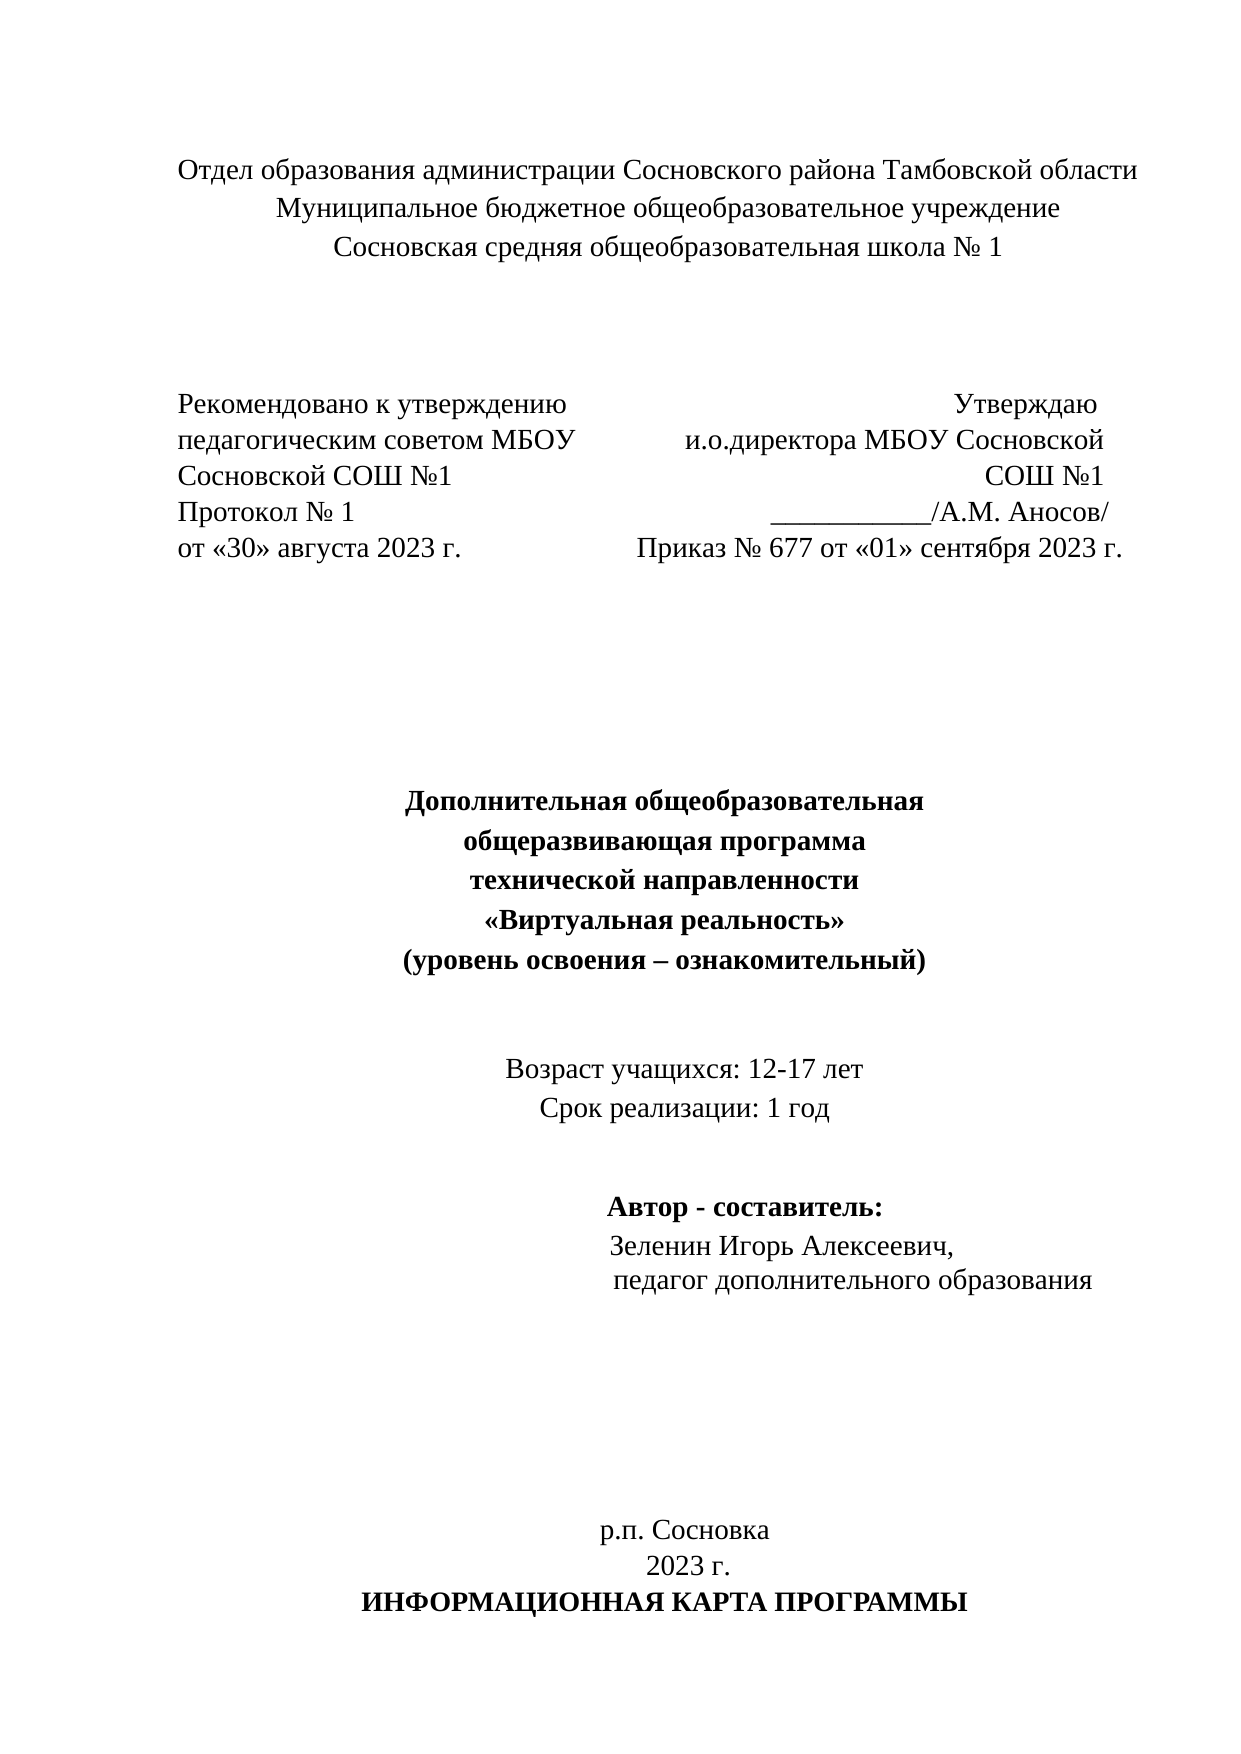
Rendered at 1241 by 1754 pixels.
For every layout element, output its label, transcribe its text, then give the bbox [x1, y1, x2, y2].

text Отдел образования администрации Сосновского района Тамбовской области [177, 152, 1152, 185]
text Муниципальное бюджетное общеобразовательное учреждение [177, 191, 1152, 224]
text Дополнительная общеобразовательная [177, 783, 1152, 816]
text р.п. Сосновка [218, 1512, 1152, 1546]
text Сосновской СОШ №1 СОШ №1 [177, 458, 1152, 492]
text Зеленин Игорь Алексеевич, [243, 1228, 1152, 1261]
text от «30» августа 2023 г. Приказ № 677 от «01» сентября 2023 г. [177, 531, 1152, 564]
text Протокол № 1 ___________/А.М. Аносов/ [177, 494, 1152, 528]
text ИНФОРМАЦИОННАЯ КАРТА ПРОГРАММЫ [177, 1585, 1152, 1617]
text Сосновская средняя общеобразовательная школа № 1 [177, 229, 1152, 263]
text Автор - составитель: [315, 1189, 1152, 1222]
text Рекомендовано к утверждению Утверждаю [177, 386, 1152, 419]
text общеразвивающая программа [177, 823, 1152, 856]
text «Виртуальная реальность» [177, 902, 1152, 936]
text педагог дополнительного образования [226, 1262, 1152, 1296]
text Возраст учащихся: 12-17 лет [218, 1051, 1151, 1084]
text технической направленности [177, 862, 1152, 896]
text 2023 г. [218, 1548, 1152, 1582]
text педагогическим советом МБОУ и.о.директора МБОУ Сосновской [177, 422, 1152, 456]
text Срок реализации: 1 год [218, 1090, 1152, 1124]
text (уровень освоения – ознакомительный) [177, 942, 1152, 976]
